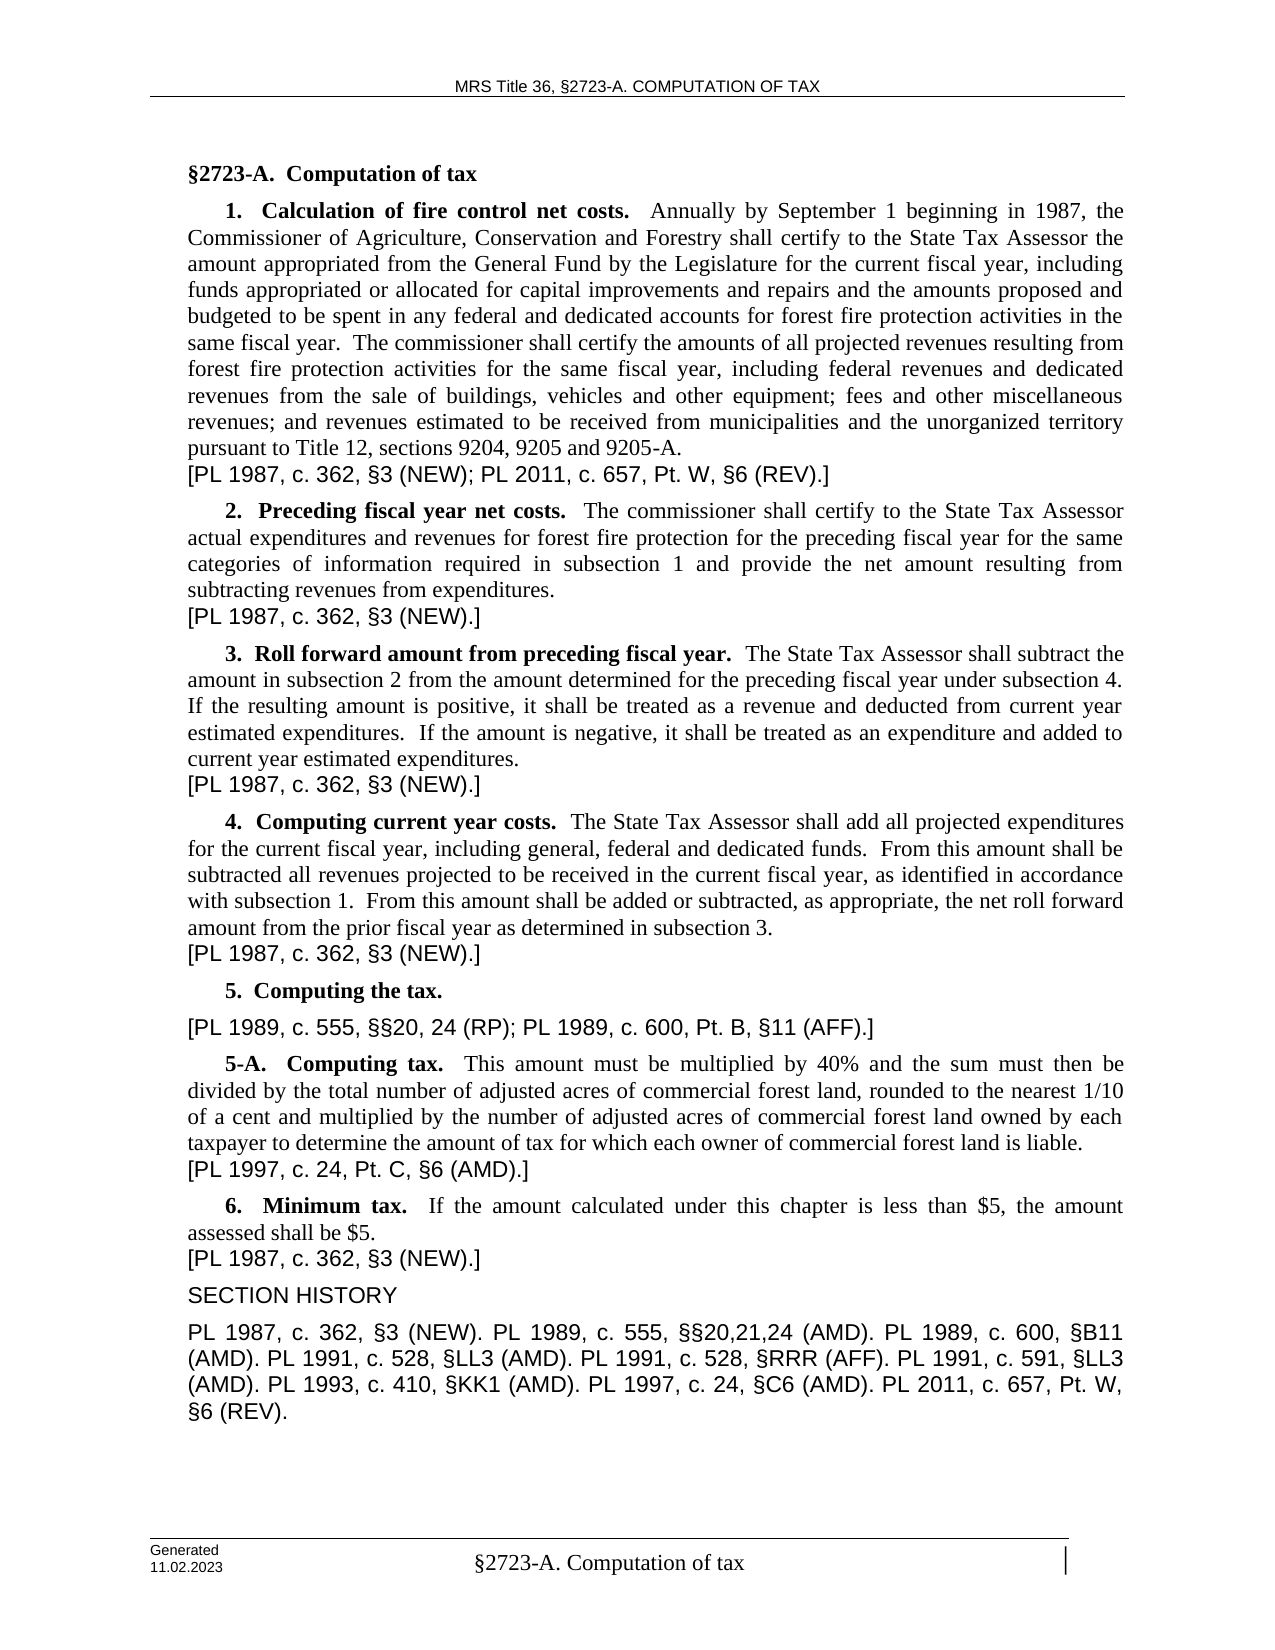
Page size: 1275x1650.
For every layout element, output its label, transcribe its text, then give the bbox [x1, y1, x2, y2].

text [PL 1987, c. 362, §3 (NEW).] [187, 940, 1125, 966]
text [PL 1987, c. 362, §3 (NEW).] [187, 771, 1125, 798]
text 4. Computing current year costs. The State Tax Assessor shall add all projected expenditures for the current fiscal year, including general, federal and dedicated funds. From this amount shall be subtracted all revenues projected to be received in the current fiscal year, as identified in accordance with subsection 1. From this amount shall be added or subtracted, as appropriate, the net roll forward amount from the prior fiscal year as determined in subsection 3. [187, 808, 1125, 940]
text [PL 1987, c. 362, §3 (NEW); PL 2011, c. 657, Pt. W, §6 (REV).] [187, 461, 1125, 487]
text PL 1987, c. 362, §3 (NEW). PL 1989, c. 555, §§20,21,24 (AMD). PL 1989, c. 600, §B11 (AMD). PL 1991, c. 528, §LL3 (AMD). PL 1991, c. 528, §RRR (AFF). PL 1991, c. 591, §LL3 (AMD). PL 1993, c. 410, §KK1 (AMD). PL 1997, c. 24, §C6 (AMD). PL 2011, c. 657, Pt. W, §6 (REV). [187, 1319, 1125, 1424]
text [PL 1987, c. 362, §3 (NEW).] [187, 603, 1125, 629]
text 3. Roll forward amount from preceding fiscal year. The State Tax Assessor shall subtract the amount in subsection 2 from the amount determined for the preceding fiscal year under subsection 4. If the resulting amount is positive, it shall be treated as a revenue and deducted from current year estimated expenditures. If the amount is negative, it shall be treated as an expenditure and added to current year estimated expenditures. [187, 640, 1125, 771]
text 1. Calculation of fire control net costs. Annually by September 1 beginning in 1987, the Commissioner of Agriculture, Conservation and Forestry shall certify to the State Tax Assessor the amount appropriated from the General Fund by the Legislature for the current fiscal year, including funds appropriated or allocated for capital improvements and repairs and the amounts proposed and budgeted to be spent in any federal and dedicated accounts for forest fire protection activities in the same fiscal year. The commissioner shall certify the amounts of all projected revenues resulting from forest fire protection activities for the same fiscal year, including federal revenues and dedicated revenues from the sale of buildings, vehicles and other equipment; fees and other miscellaneous revenues; and revenues estimated to be received from municipalities and the unorganized territory pursuant to Title 12, sections 9204, 9205 and 9205‑A. [187, 197, 1125, 461]
text [PL 1997, c. 24, Pt. C, §6 (AMD).] [187, 1156, 1125, 1182]
text 2. Preceding fiscal year net costs. The commissioner shall certify to the State Tax Assessor actual expenditures and revenues for forest fire protection for the preceding fiscal year for the same categories of information required in subsection 1 and provide the net amount resulting from subtracting revenues from expenditures. [187, 497, 1125, 603]
text 5-A. Computing tax. This amount must be multiplied by 40% and the sum must then be divided by the total number of adjusted acres of commercial forest land, rounded to the nearest 1/10 of a cent and multiplied by the number of adjusted acres of commercial forest land owned by each taxpayer to determine the amount of tax for which each owner of commercial forest land is liable. [187, 1050, 1125, 1156]
text §2723-A. Computation of tax [187, 160, 1125, 187]
text [PL 1987, c. 362, §3 (NEW).] [187, 1245, 1125, 1272]
text 5. Computing the tax. [187, 977, 1125, 1003]
text SECTION HISTORY [187, 1282, 1125, 1308]
text [PL 1989, c. 555, §§20, 24 (RP); PL 1989, c. 600, Pt. B, §11 (AFF).] [187, 1013, 1125, 1040]
text 6. Minimum tax. If the amount calculated under this chapter is less than $5, the amount assessed shall be $5. [187, 1192, 1125, 1245]
